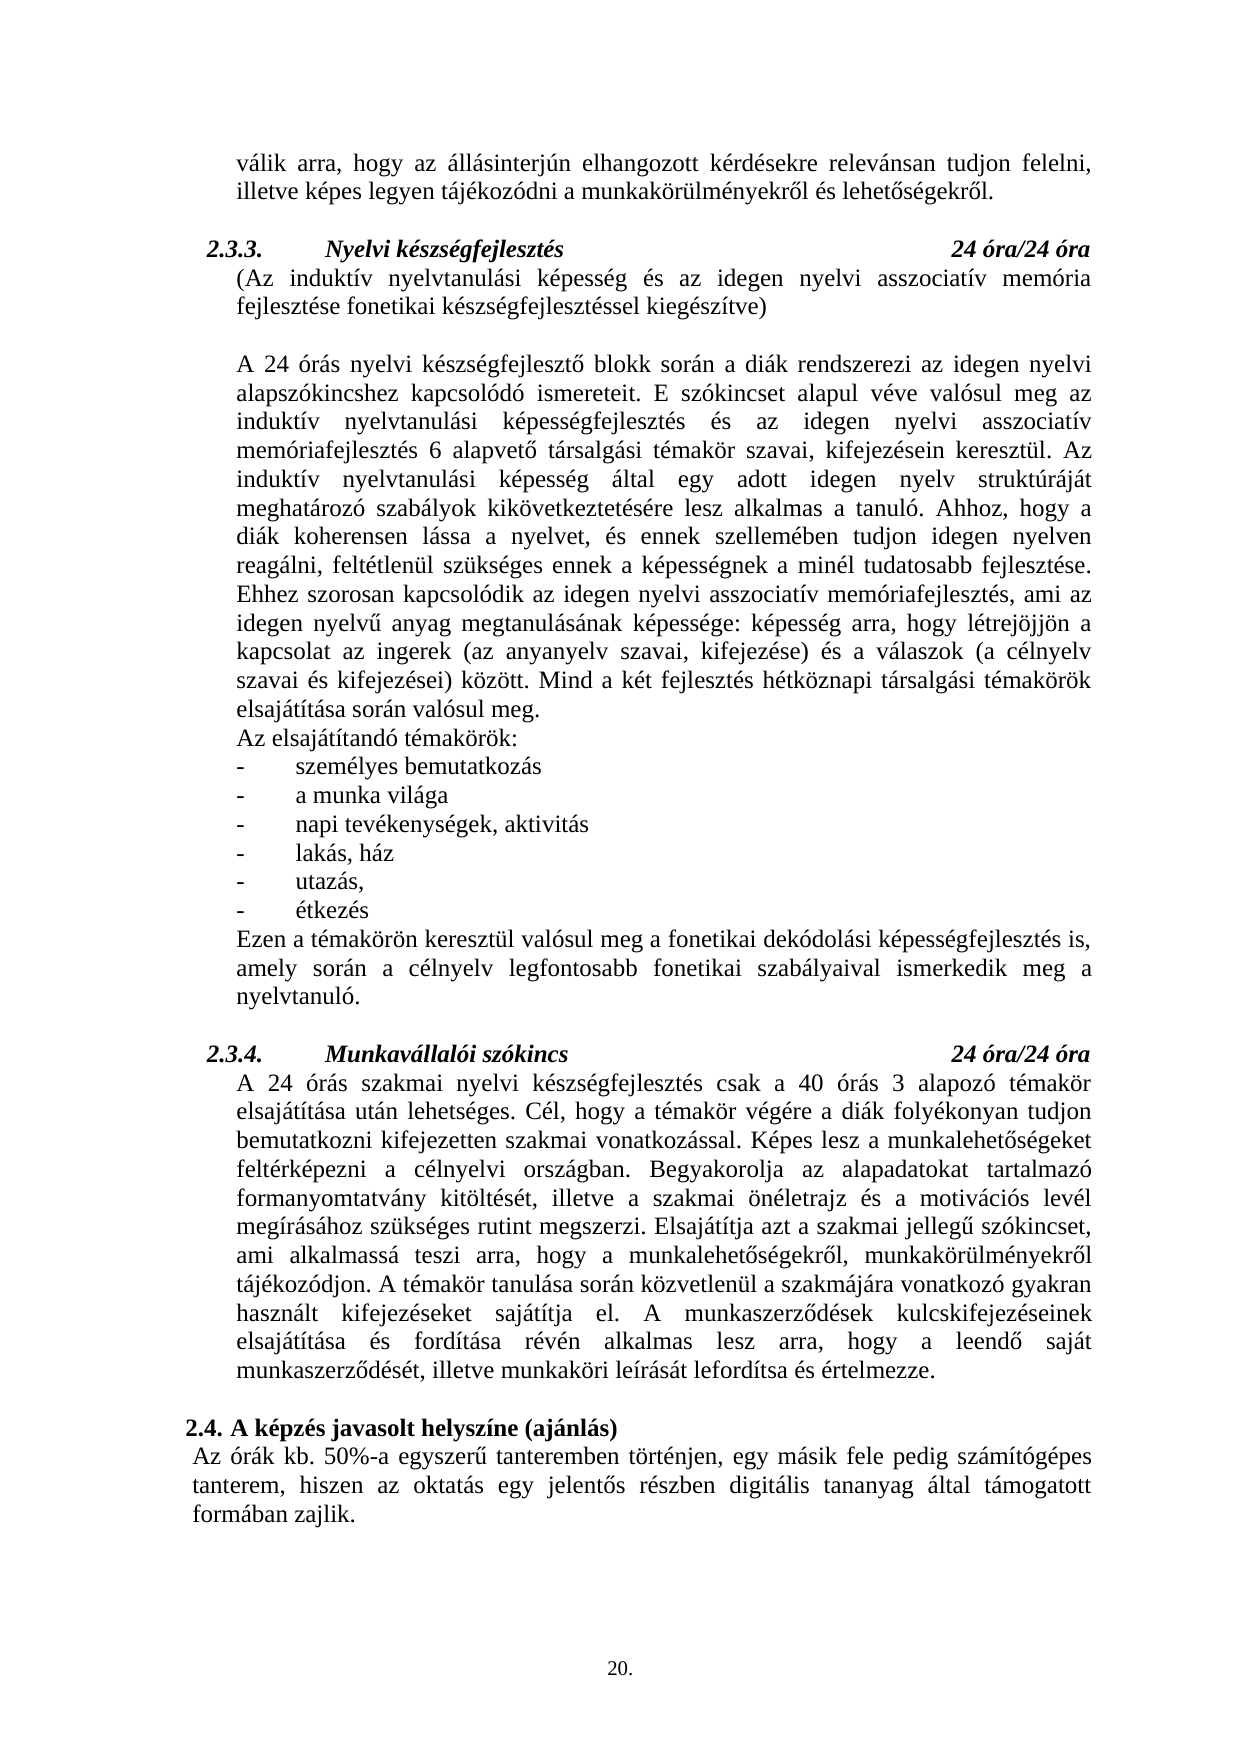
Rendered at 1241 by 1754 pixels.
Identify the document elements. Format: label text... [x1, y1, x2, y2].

text A 24 órás szakmai nyelvi készségfejlesztés csak a 40 órás 3 alapozó témakör elsajátítása után lehetséges. Cél, hogy a témakör végére a diák folyékonyan tudjon bemutatkozni kifejezetten szakmai vonatkozással. Képes lesz a munkalehetőségeket feltérképezni a célnyelvi országban. Begyakorolja az alapadatokat tartalmazó formanyomtatvány kitöltését, illetve a szakmai önéletrajz és a motivációs levél megírásához szükséges rutint megszerzi. Elsajátítja azt a szakmai jellegű szókincset, ami alkalmassá teszi arra, hogy a munkalehetőségekről, munkakörülményekről tájékozódjon. A témakör tanulása során közvetlenül a szakmájára vonatkozó gyakran használt kifejezéseket sajátítja el. A munkaszerződések kulcskifejezéseinek elsajátítása és fordítása révén alkalmas lesz arra, hogy a leendő saját munkaszerződését, illetve munkaköri leírását lefordítsa és értelmezze. [236, 1068, 1093, 1384]
text Az órák kb. 50%-a egyszerű tanteremben történjen, egy másik fele pedig számítógépes tanterem, hiszen az oktatás egy jelentős részben digitális tananyag által támogatott formában zajlik. [192, 1441, 1093, 1528]
text Ezen a témakörön keresztül valósul meg a fonetikai dekódolási képességfejlesztés is, amely során a célnyelv legfontosabb fonetikai szabályaival ismerkedik meg a nyelvtanuló. [236, 924, 1093, 1010]
text - napi tevékenységek, aktivitás [236, 809, 1093, 838]
text A 24 órás nyelvi készségfejlesztő blokk során a diák rendszerezi az idegen nyelvi alapszókincshez kapcsolódó ismereteit. E szókincset alapul véve valósul meg az induktív nyelvtanulási képességfejlesztés és az idegen nyelvi asszociatív memóriafejlesztés 6 alapvető társalgási témakör szavai, kifejezésein keresztül. Az induktív nyelvtanulási képesség által egy adott idegen nyelv struktúráját meghatározó szabályok kikövetkeztetésére lesz alkalmas a tanuló. Ahhoz, hogy a diák koherensen lássa a nyelvet, és ennek szellemében tudjon idegen nyelven reagálni, feltétlenül szükséges ennek a képességnek a minél tudatosabb fejlesztése. Ehhez szorosan kapcsolódik az idegen nyelvi asszociatív memóriafejlesztés, ami az idegen nyelvű anyag megtanulásának képessége: képesség arra, hogy létrejöjjön a kapcsolat az ingerek (az anyanyelv szavai, kifejezése) és a válaszok (a célnyelv szavai és kifejezései) között. Mind a két fejlesztés hétköznapi társalgási témakörök elsajátítása során valósul meg. [236, 349, 1093, 723]
list A képzés javasolt helyszíne (ajánlás) [185, 1413, 1093, 1441]
text - személyes bemutatkozás [236, 751, 1093, 780]
text - utazás, [236, 866, 1093, 895]
text - étkezés [236, 895, 1093, 924]
text Az elsajátítandó témakörök: [236, 723, 1093, 751]
text (Az induktív nyelvtanulási képesség és az idegen nyelvi asszociatív memória fejlesztése fonetikai készségfejlesztéssel kiegészítve) [236, 263, 1093, 320]
text - a munka világa [236, 780, 1093, 809]
list Nyelvi készségfejlesztés 24 óra/24 óra [207, 234, 1093, 263]
text - lakás, ház [236, 838, 1093, 866]
list Munkavállalói szókincs 24 óra/24 óra [207, 1039, 1093, 1068]
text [236, 148, 1093, 205]
